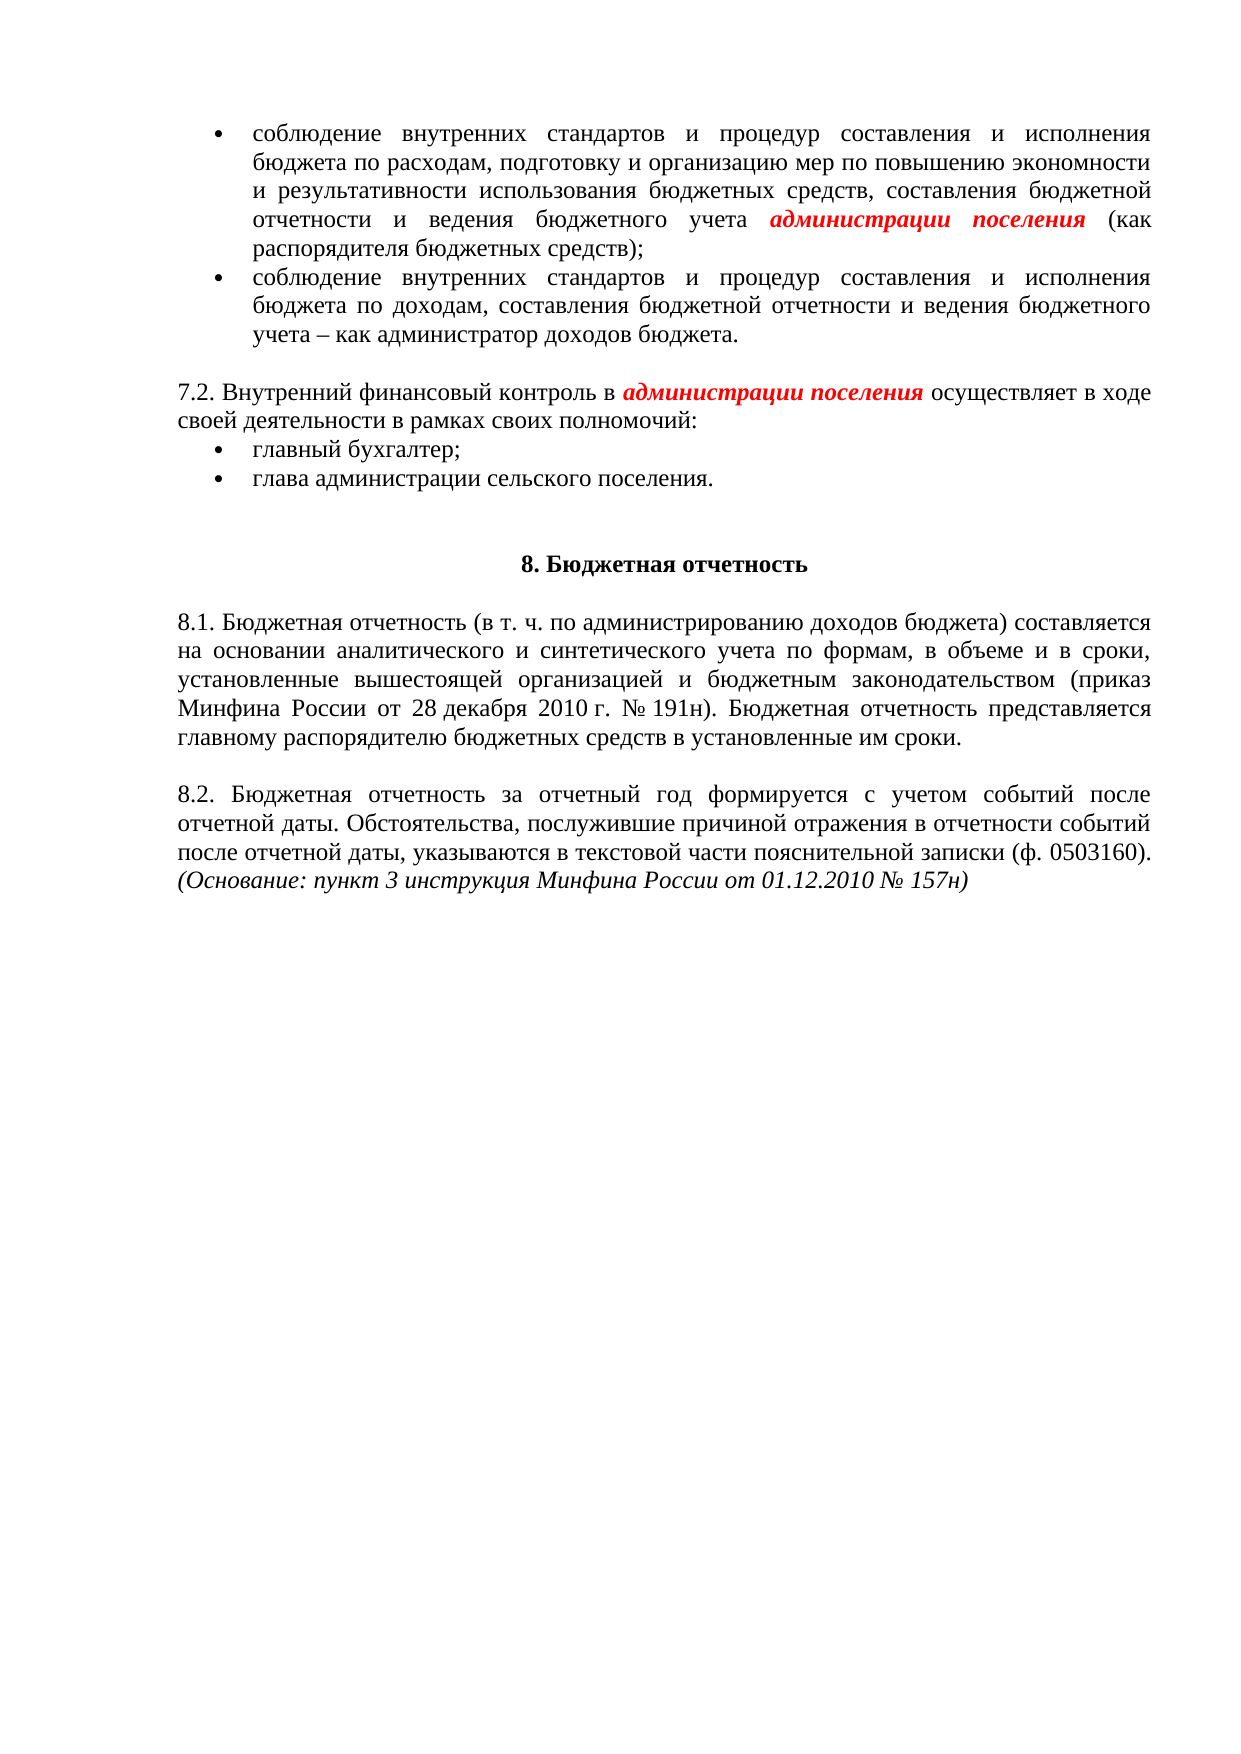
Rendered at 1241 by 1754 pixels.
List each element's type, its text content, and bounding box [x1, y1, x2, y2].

text 7.2. Внутренний финансовый контроль в администрации поселения осуществляет в ходе своей деятельности в рамках своих полномочий: [177, 377, 1152, 434]
text 8.2. Бюджетная отчетность за отчетный год формируется с учетом событий после отчетной даты. Обстоятельства, послужившие причиной отражения в отчетности событий после отчетной даты, указываются в текстовой части пояснительной записки (ф. 0503160). (Основание: пункт 3 инструкция Минфина России от 01.12.2010 № 157н) [177, 779, 1152, 894]
text 8. Бюджетная отчетность [177, 549, 1152, 578]
list глава администрации сельского поселения. [215, 463, 1152, 492]
list главный бухгалтер; [215, 434, 1152, 463]
list соблюдение внутренних стандартов и процедур составления и исполнения бюджета по расходам, подготовку и организацию мер по повышению экономности и результативности использования бюджетных средств, составления бюджетной отчетности и ведения бюджетного учета администрации поселения (как распорядителя бюджетных средств); [215, 118, 1152, 262]
list соблюдение внутренних стандартов и процедур составления и исполнения бюджета по доходам, составления бюджетной отчетности и ведения бюджетного учета – как администратор доходов бюджета. [215, 262, 1152, 348]
text 8.1. Бюджетная отчетность (в т. ч. по администрированию доходов бюджета) составляется на основании аналитического и синтетического учета по формам, в объеме и в сроки, установленные вышестоящей организацией и бюджетным законодательством (приказ Минфина России от 28 декабря 2010 г. № 191н). Бюджетная отчетность представляется главному распорядителю бюджетных средств в установленные им сроки. [177, 607, 1152, 751]
